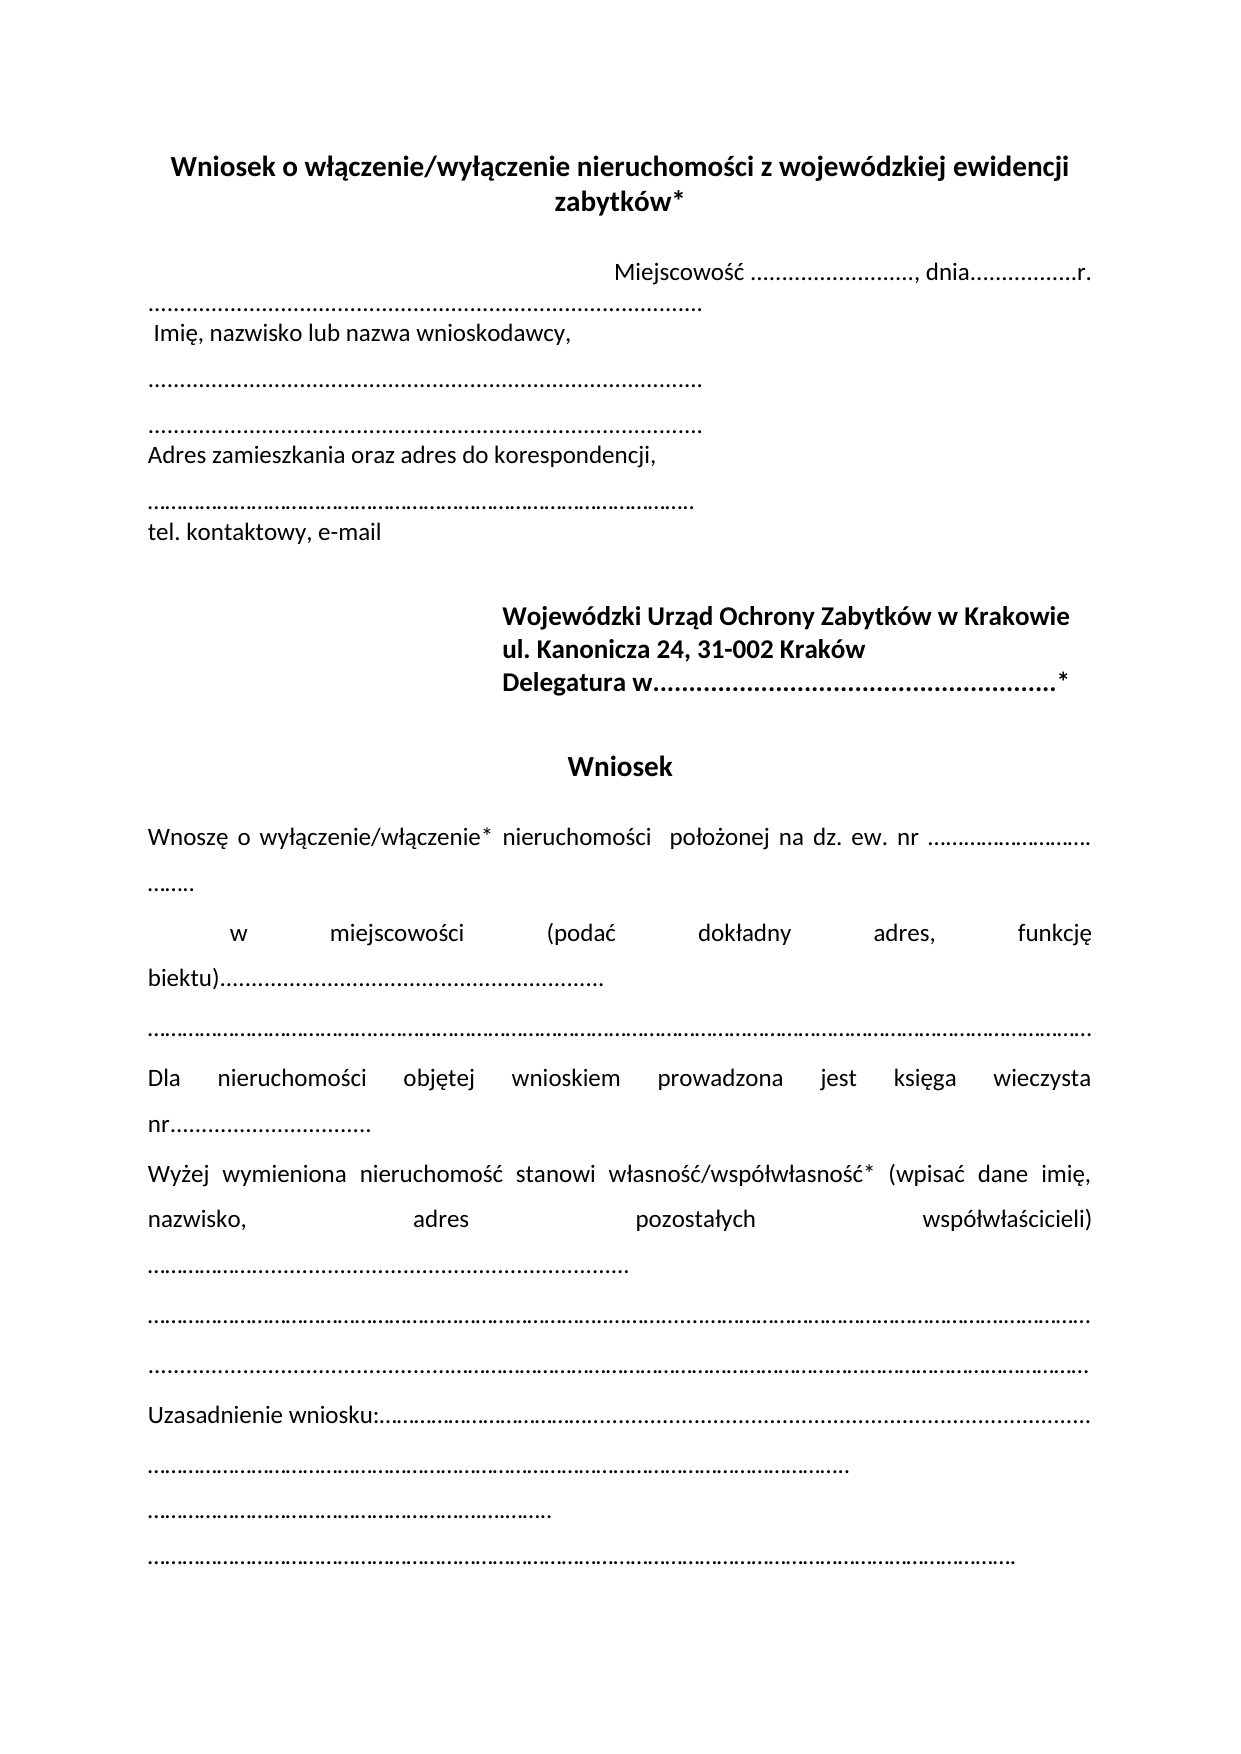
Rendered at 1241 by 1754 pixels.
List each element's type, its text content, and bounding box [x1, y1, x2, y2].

subtitle ........................................................................................ [148, 287, 1093, 317]
subtitle …………………………………..…………………………………………………………………………………………………………… [148, 1012, 1093, 1043]
subtitle Adres zamieszkania oraz adres do korespondencji, [148, 439, 1093, 470]
subtitle Dla nieruchomości objętej wnioskiem prowadzona jest księga wieczysta nr................................ [148, 1062, 1093, 1138]
subtitle Delegatura w........................................................* [502, 665, 1093, 698]
subtitle ul. Kanonicza 24, 31-002 Kraków [502, 632, 1093, 665]
subtitle tel. kontaktowy, e-mail [148, 516, 1093, 546]
subtitle ........................................................................................ [148, 409, 1093, 439]
subtitle Uzasadnienie wniosku:………………………………................................................................................ [148, 1399, 1093, 1429]
subtitle ................................................………………………………………………………………………………………………… [148, 1349, 1093, 1379]
subtitle ........................................................................................ [148, 363, 1093, 394]
subtitle Wojewódzki Urząd Ochrony Zabytków w Krakowie [502, 599, 1093, 632]
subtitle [148, 1449, 1093, 1571]
subtitle ……………………………………………………………………..……….......…………………………………………….…………… [148, 1299, 1093, 1330]
subtitle Imię, nazwisko lub nazwa wnioskodawcy, [148, 317, 1093, 348]
subtitle w miejscowości (podać dokładny adres, funkcję biektu)............................................................. [148, 917, 1093, 993]
subtitle Wnoszę o wyłączenie/włączenie* nieruchomości położonej na dz. ew. nr …...………………….…….. [148, 821, 1093, 897]
subtitle Wyżej wymieniona nieruchomość stanowi własność/współwłasność* (wpisać dane imię, nazwisko, adres pozostałych współwłaścicieli)………………............................................................ [148, 1158, 1093, 1280]
subtitle Wniosek o włączenie/wyłączenie nieruchomości z wojewódzkiej ewidencji zabytków* [148, 148, 1093, 219]
subtitle ………………………………………………………………………………….. [148, 485, 1093, 516]
subtitle Wniosek [148, 748, 1093, 783]
subtitle Miejscowość .........................., dnia.................r. [148, 256, 1093, 287]
